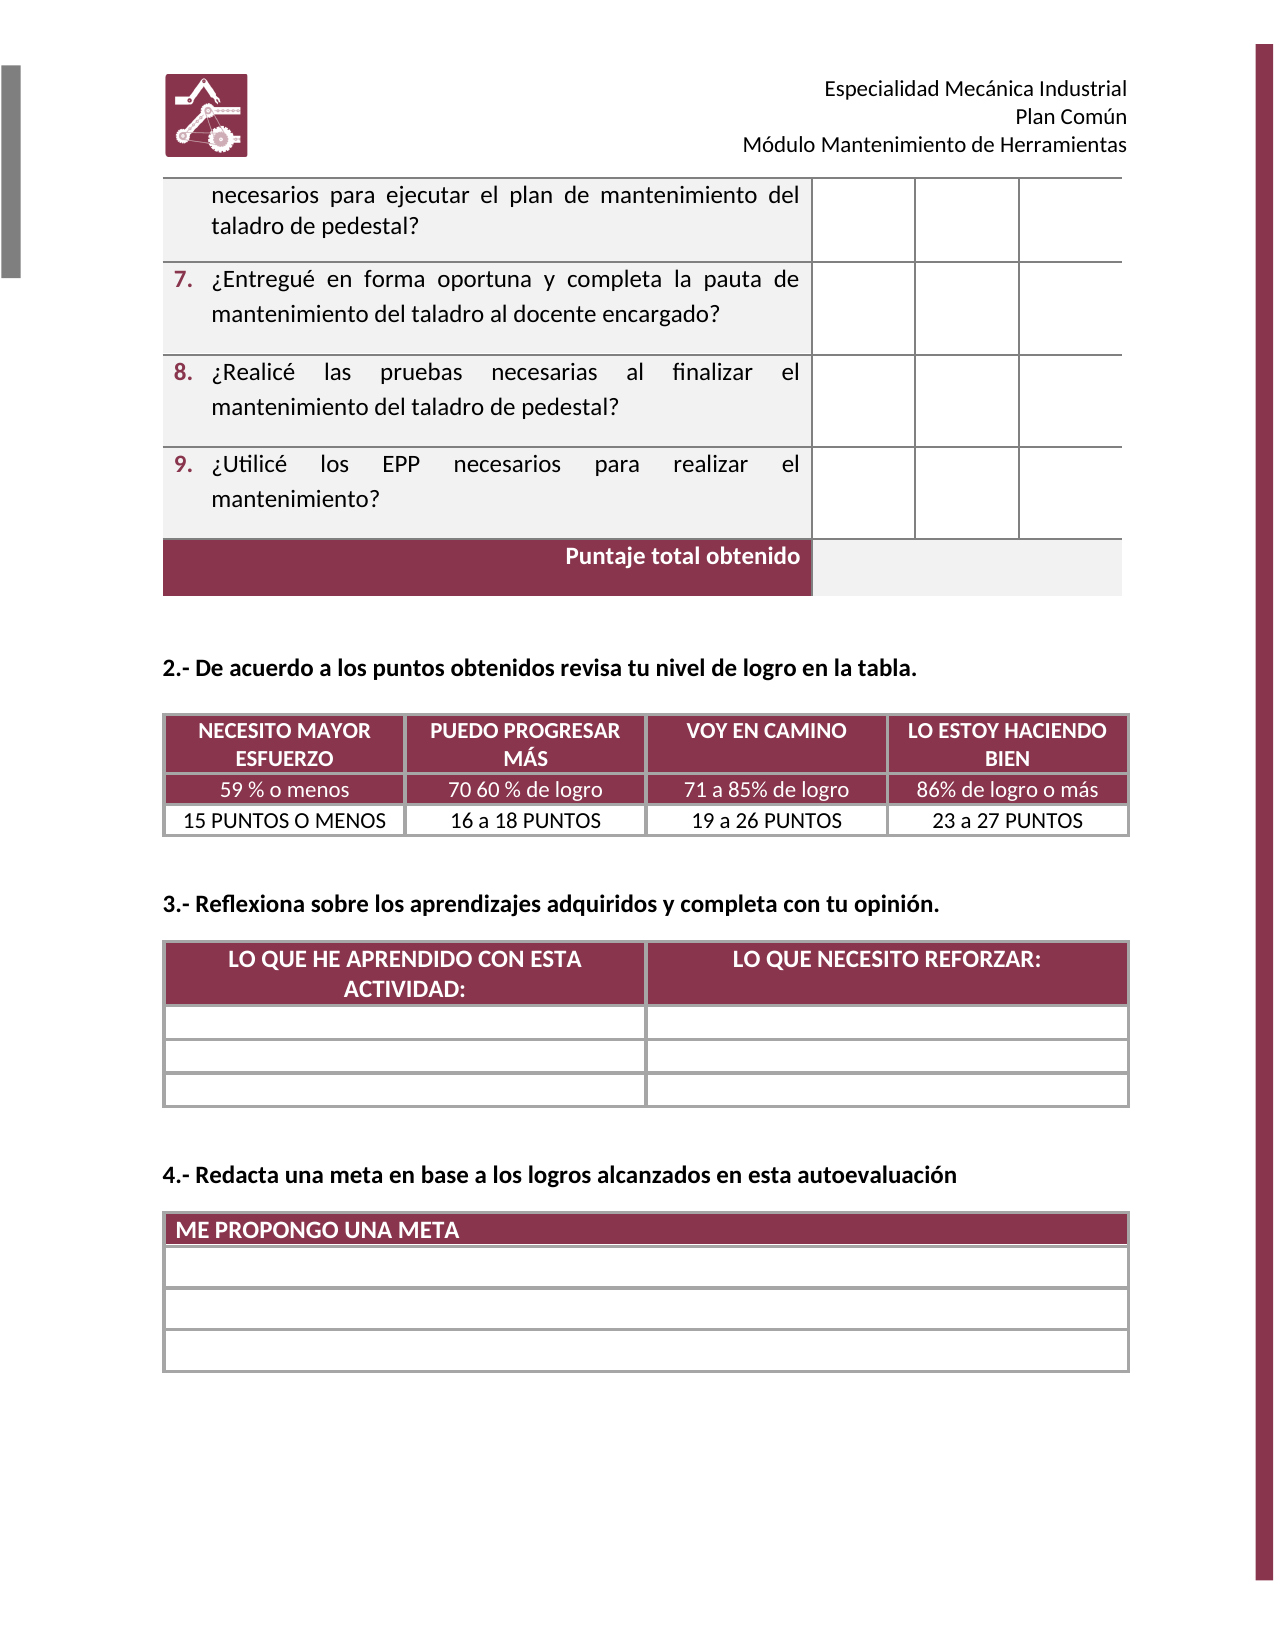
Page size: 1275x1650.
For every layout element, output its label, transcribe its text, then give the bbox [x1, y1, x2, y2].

table_header PUEDO PROGRESAR MÁS [407, 716, 644, 772]
text 4.- Redacta una meta en base a los logros alcanzados en esta autoevaluación [162, 1159, 1127, 1190]
table_cell [166, 1331, 1127, 1370]
table_cell [1020, 448, 1122, 538]
table_header VOY EN CAMINO [648, 716, 886, 772]
table_cell 16 a 18 PUNTOS [407, 806, 644, 834]
table_cell 19 a 26 PUNTOS [648, 806, 886, 834]
table_cell [166, 1075, 644, 1105]
table_cell ¿Entregué en forma oportuna y completa la pauta de mantenimiento del taladro al docente encargado? [163, 263, 811, 353]
table_cell ¿Utilicé los EPP necesarios para realizar el mantenimiento? [163, 448, 811, 538]
table_cell [648, 1075, 1127, 1105]
text 3.- Reflexiona sobre los aprendizajes adquiridos y completa con tu opinión. [162, 889, 1127, 919]
table_cell [1020, 356, 1122, 446]
table_cell 59 % o menos [166, 775, 403, 803]
table_cell [916, 356, 1018, 446]
table_cell 15 PUNTOS O MENOS [166, 806, 403, 834]
table_cell [916, 179, 1018, 261]
picture [165, 74, 248, 157]
table_cell [1020, 263, 1122, 353]
table_cell [813, 540, 1122, 596]
table_cell [916, 448, 1018, 538]
table_header LO QUE NECESITO REFORZAR: [648, 943, 1127, 1004]
table_cell [166, 1007, 644, 1038]
table_cell [813, 263, 914, 353]
text 2.- De acuerdo a los puntos obtenidos revisa tu nivel de logro en la tabla. [162, 652, 1127, 682]
table_cell 23 a 27 PUNTOS [889, 806, 1127, 834]
table_cell ¿Identifico las herramientas, instrumentos y materiales necesarios para ejecutar el plan de mantenimiento del taladro de pedestal? [163, 179, 811, 261]
table_cell 71 a 85% de logro [648, 775, 886, 803]
table_cell [166, 1248, 1127, 1286]
table_header ME PROPONGO UNA META [166, 1214, 1127, 1244]
table_cell [648, 1041, 1127, 1071]
table_cell [648, 1007, 1127, 1038]
table_cell [916, 263, 1018, 353]
table_cell [813, 448, 914, 538]
table_cell [166, 1290, 1127, 1328]
table_cell [166, 1041, 644, 1071]
table_cell [813, 179, 914, 261]
table_cell ¿Realicé las pruebas necesarias al finalizar el mantenimiento del taladro de pedestal? [163, 356, 811, 446]
table_header LO QUE HE APRENDIDO CON ESTA ACTIVIDAD: [166, 943, 644, 1004]
table_cell [813, 356, 914, 446]
table_cell 86% de logro o más [889, 775, 1127, 803]
table_cell Puntaje total obtenido [163, 540, 811, 596]
table_cell [1020, 179, 1122, 261]
table_cell 70 60 % de logro [407, 775, 644, 803]
table_header LO ESTOY HACIENDO BIEN [889, 716, 1127, 772]
table_header NECESITO MAYOR ESFUERZO [166, 716, 403, 772]
